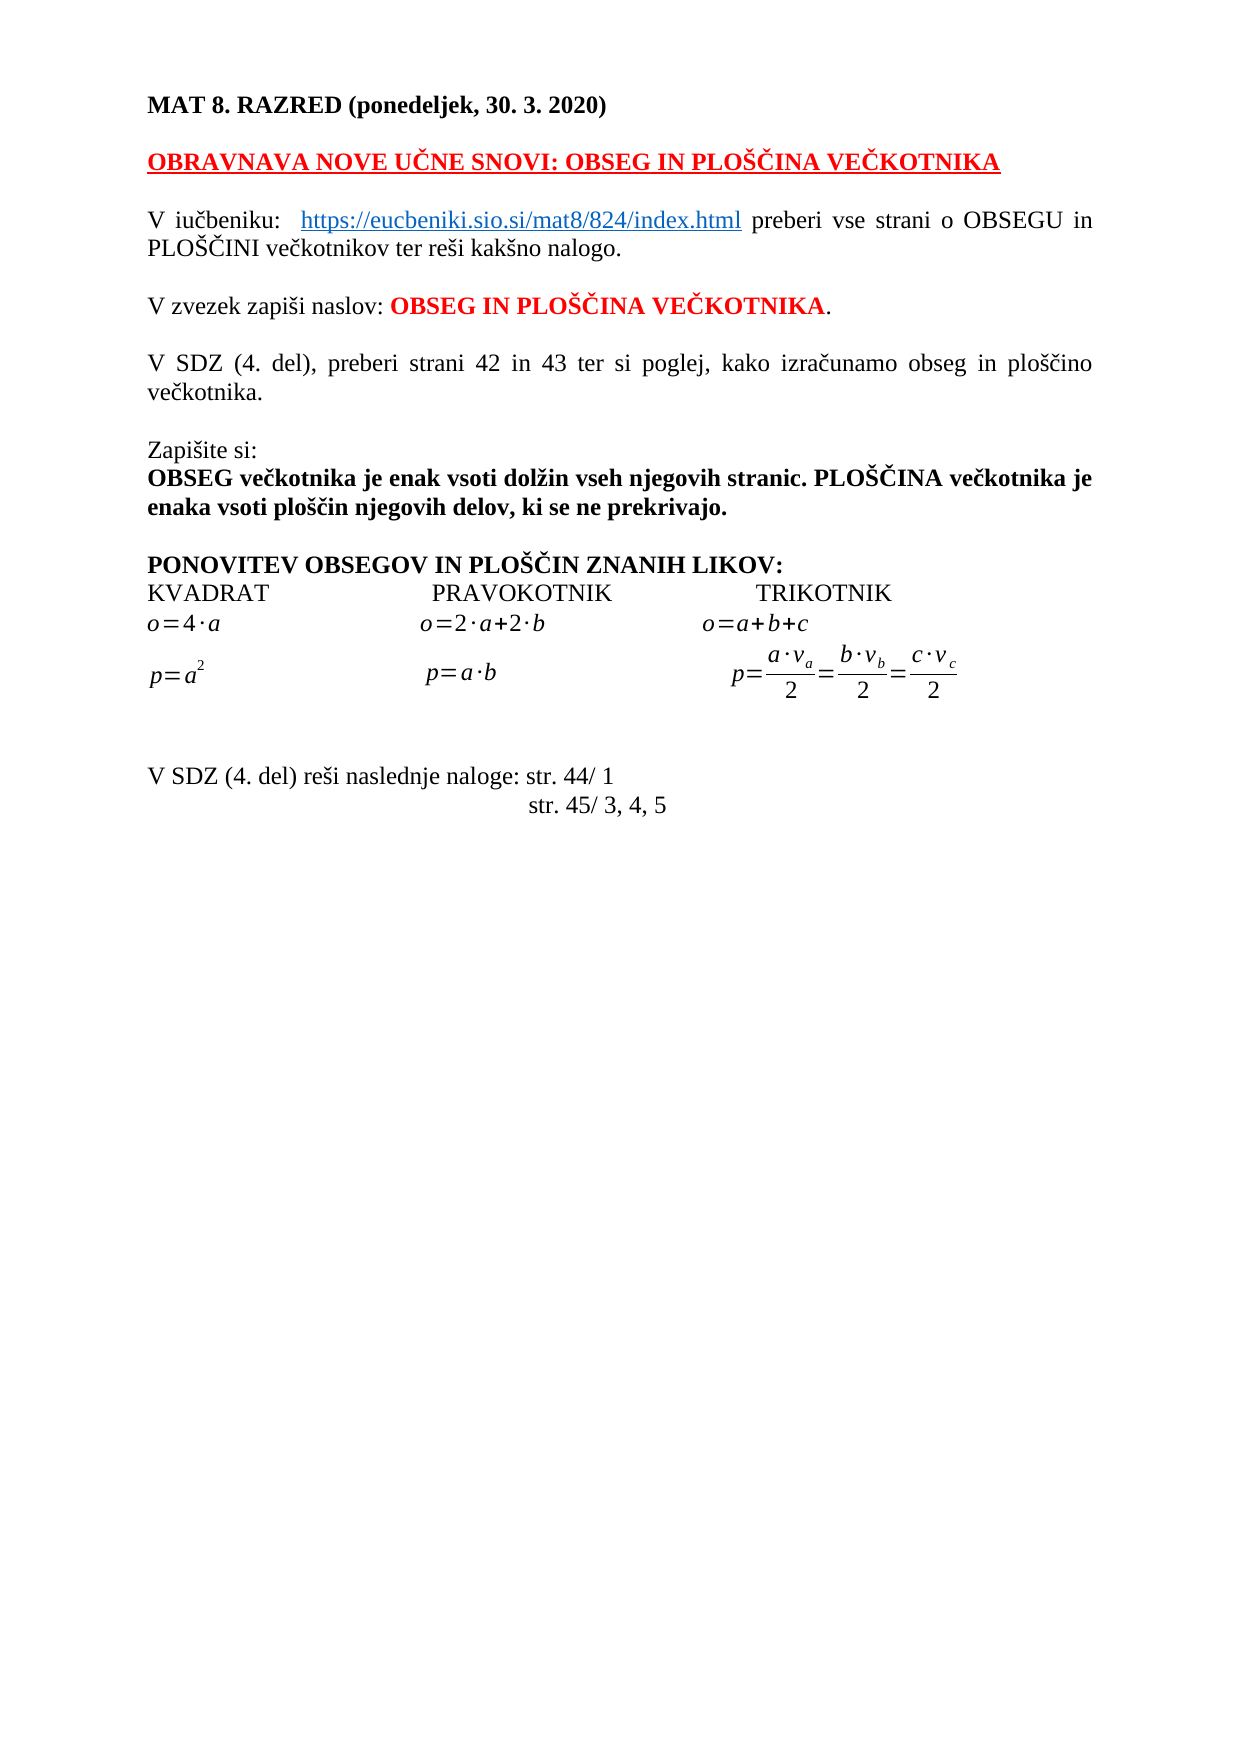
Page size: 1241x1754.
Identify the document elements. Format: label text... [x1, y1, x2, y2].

text V SDZ (4. del), preberi strani 42 in 43 ter si poglej, kako izračunamo obseg in ploščino večkotnika. [147, 348, 1093, 406]
text str. 45/ 3, 4, 5 [147, 790, 1093, 818]
text KVADRAT PRAVOKOTNIK TRIKOTNIK [147, 578, 1093, 607]
text MAT 8. RAZRED (ponedeljek, 30. 3. 2020) [147, 90, 1093, 118]
text V zvezek zapiši naslov: OBSEG IN PLOŠČINA VEČKOTNIKA. [147, 291, 1093, 320]
text OBSEG večkotnika je enak vsoti dolžin vseh njegovih stranic. PLOŠČINA večkotnika je enaka vsoti ploščin njegovih delov, ki se ne prekrivajo. [147, 463, 1093, 521]
text V iučbeniku: https://eucbeniki.sio.si/mat8/824/index.html preberi vse strani o OBSEGU in PLOŠČINI večkotnikov ter reši kakšno nalogo. [147, 205, 1093, 262]
text OBRAVNAVA NOVE UČNE SNOVI: OBSEG IN PLOŠČINA VEČKOTNIKA [147, 147, 1093, 176]
text Zapišite si: [147, 435, 1093, 463]
text PONOVITEV OBSEGOV IN PLOŠČIN ZNANIH LIKOV: [147, 550, 1093, 578]
text V SDZ (4. del) reši naslednje naloge: str. 44/ 1 [147, 761, 1093, 790]
